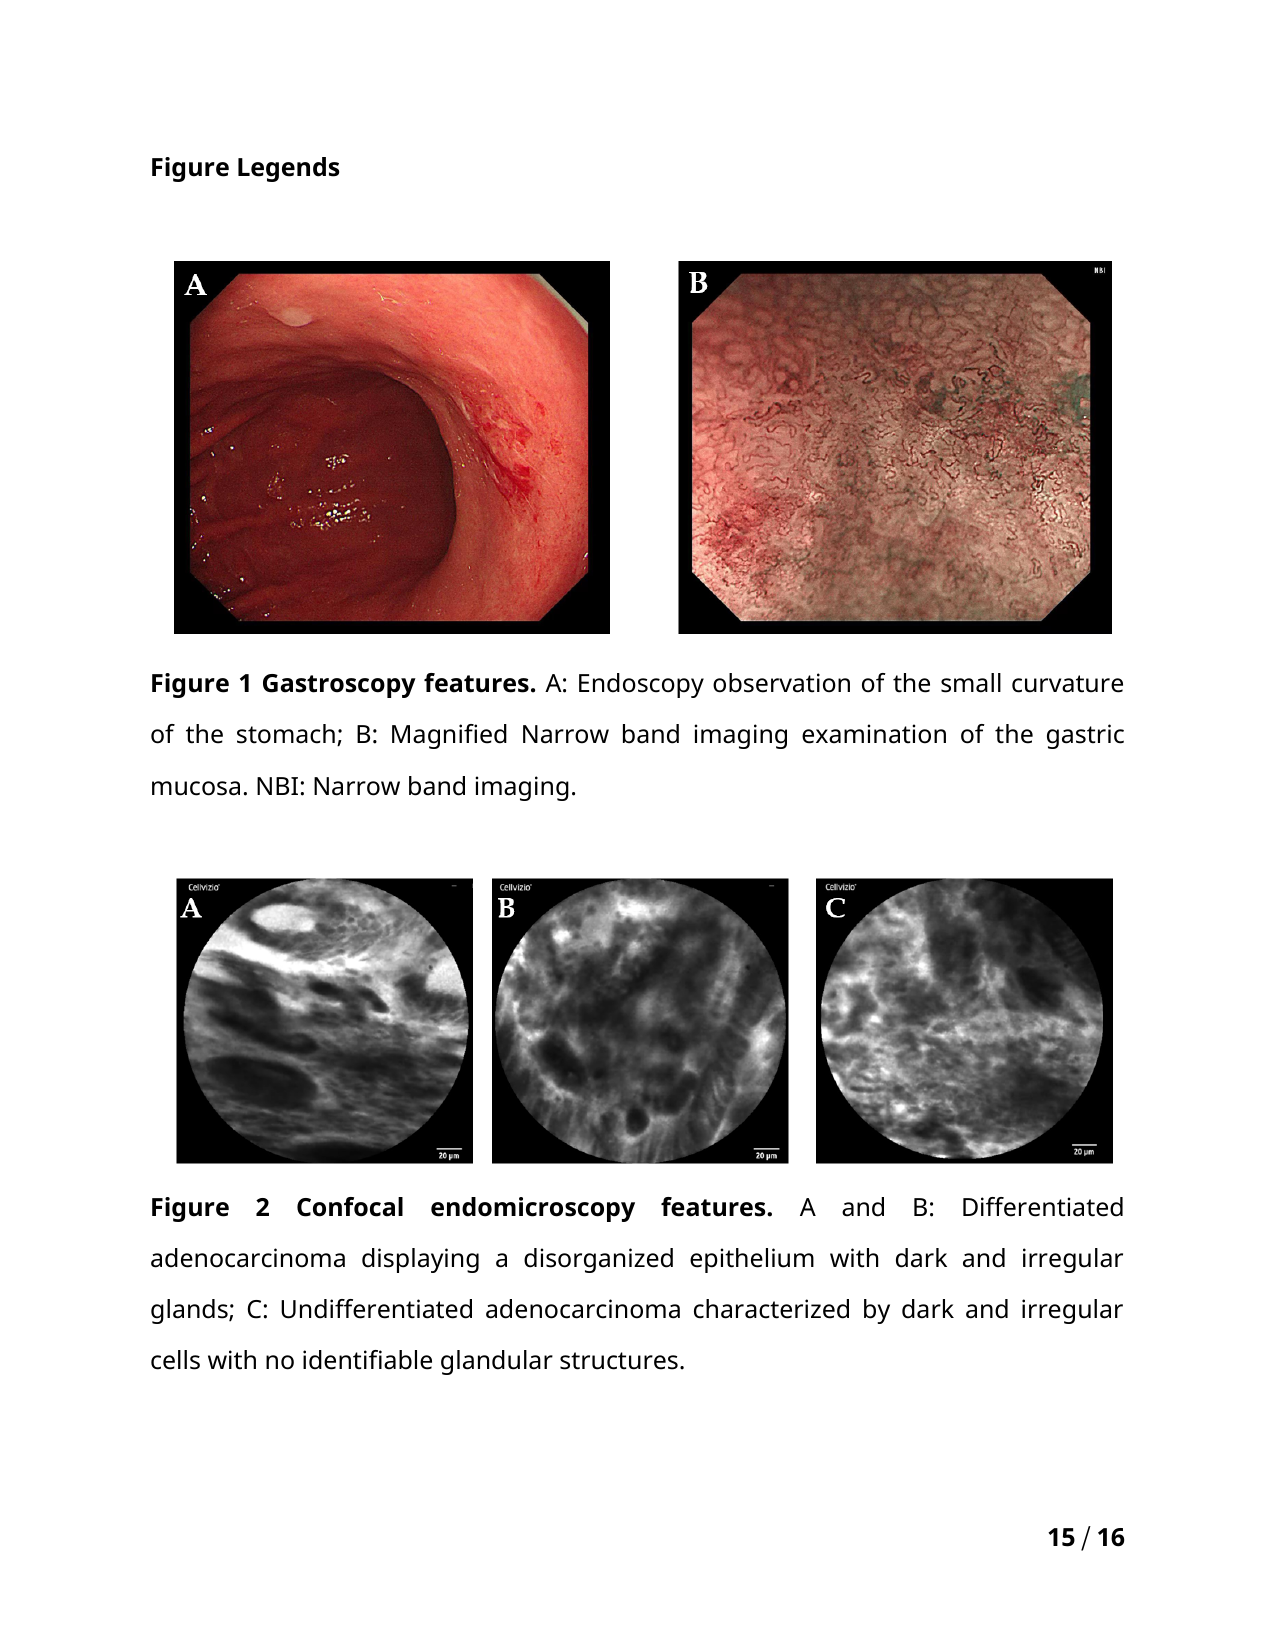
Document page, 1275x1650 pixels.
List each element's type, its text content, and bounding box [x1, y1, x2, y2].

picture [150, 870, 1125, 1175]
text Figure Legends [150, 150, 1125, 184]
picture [150, 252, 1125, 652]
text Figure 2 Confocal endomicroscopy features. A and B: Differentiated adenocarcinoma displaying a disorganized epithelium with dark and irregular glands; C: Undifferentiated adenocarcinoma characterized by dark and irregular cells with no identifiable glandular structures. [150, 1189, 1125, 1376]
text Figure 1 Gastroscopy features. A: Endoscopy observation of the small curvature of the stomach; B: Magnified Narrow band imaging examination of the gastric mucosa. NBI: Narrow band imaging. [150, 666, 1125, 802]
